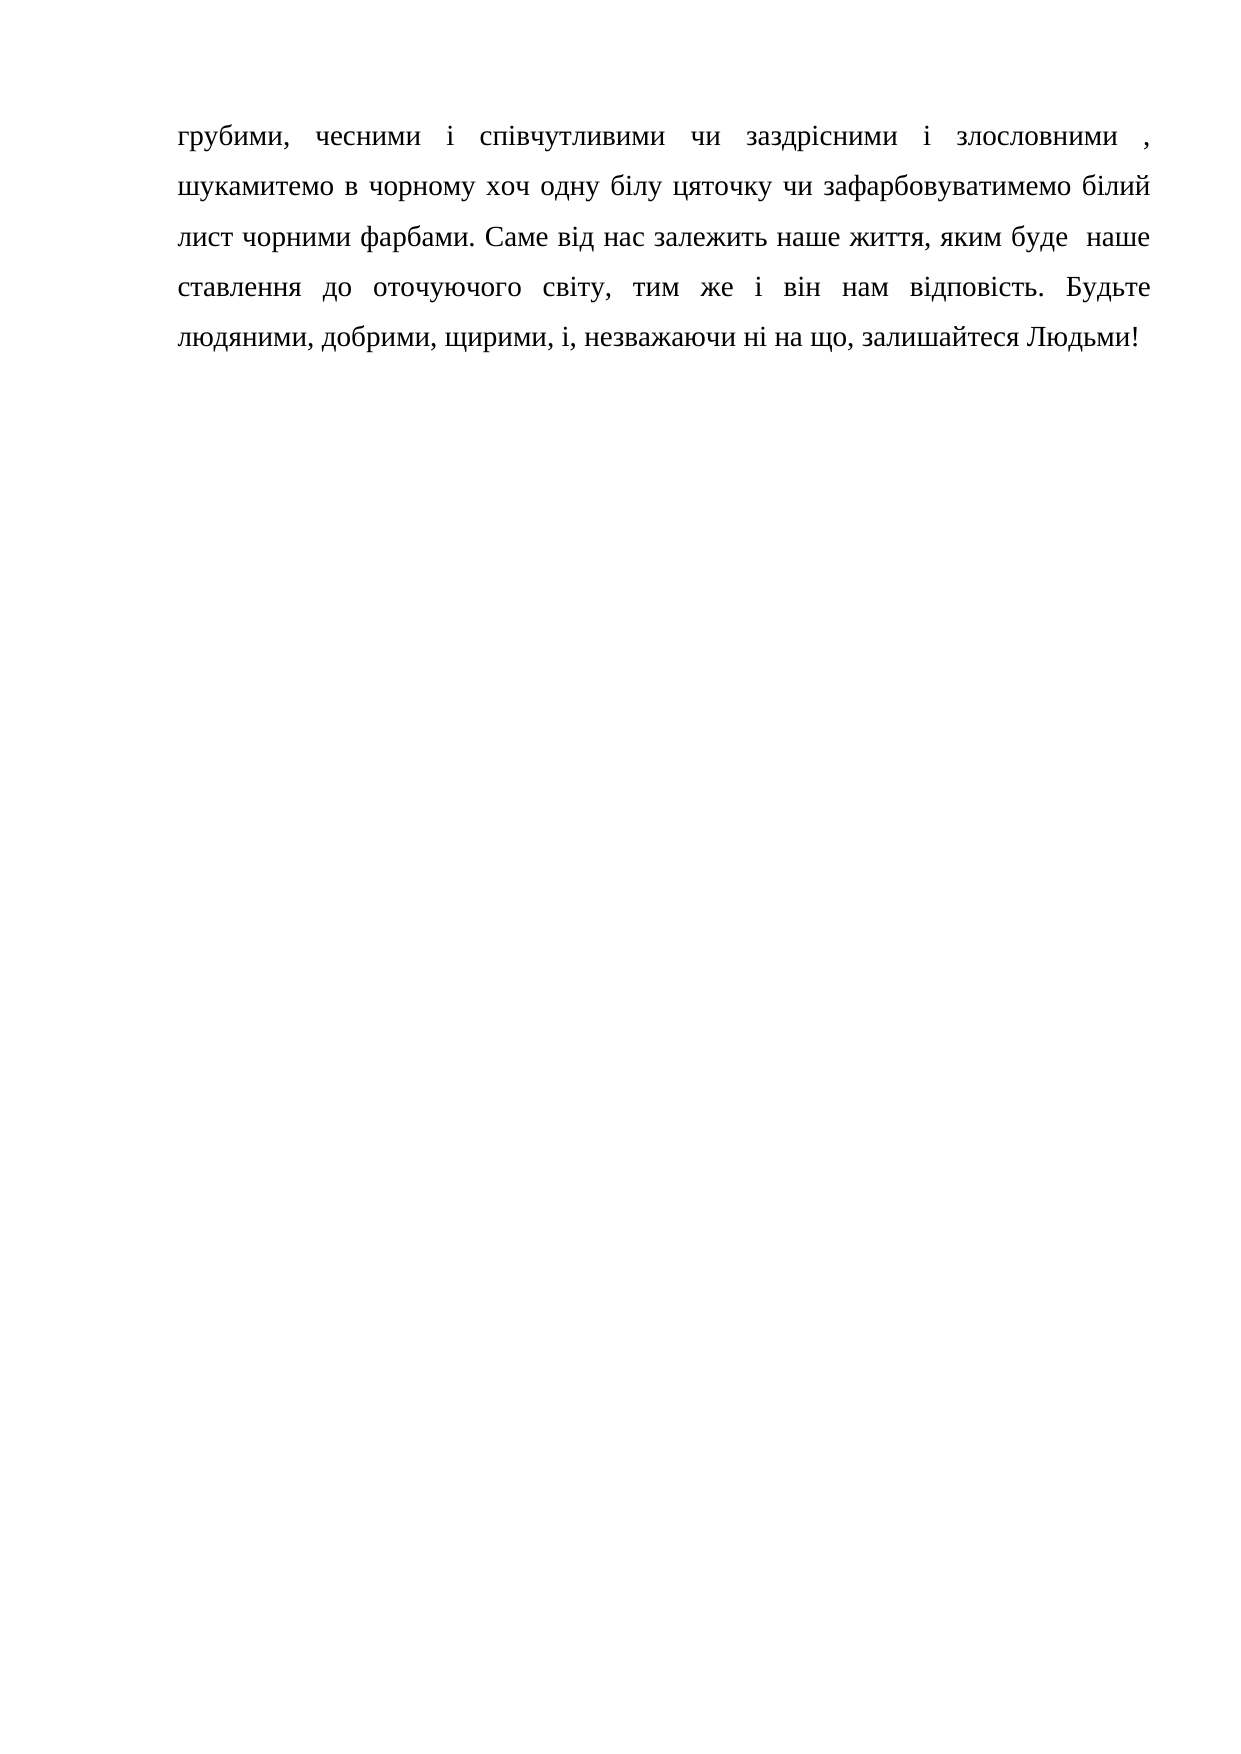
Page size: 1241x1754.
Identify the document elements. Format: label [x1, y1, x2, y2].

text [177, 118, 1152, 353]
